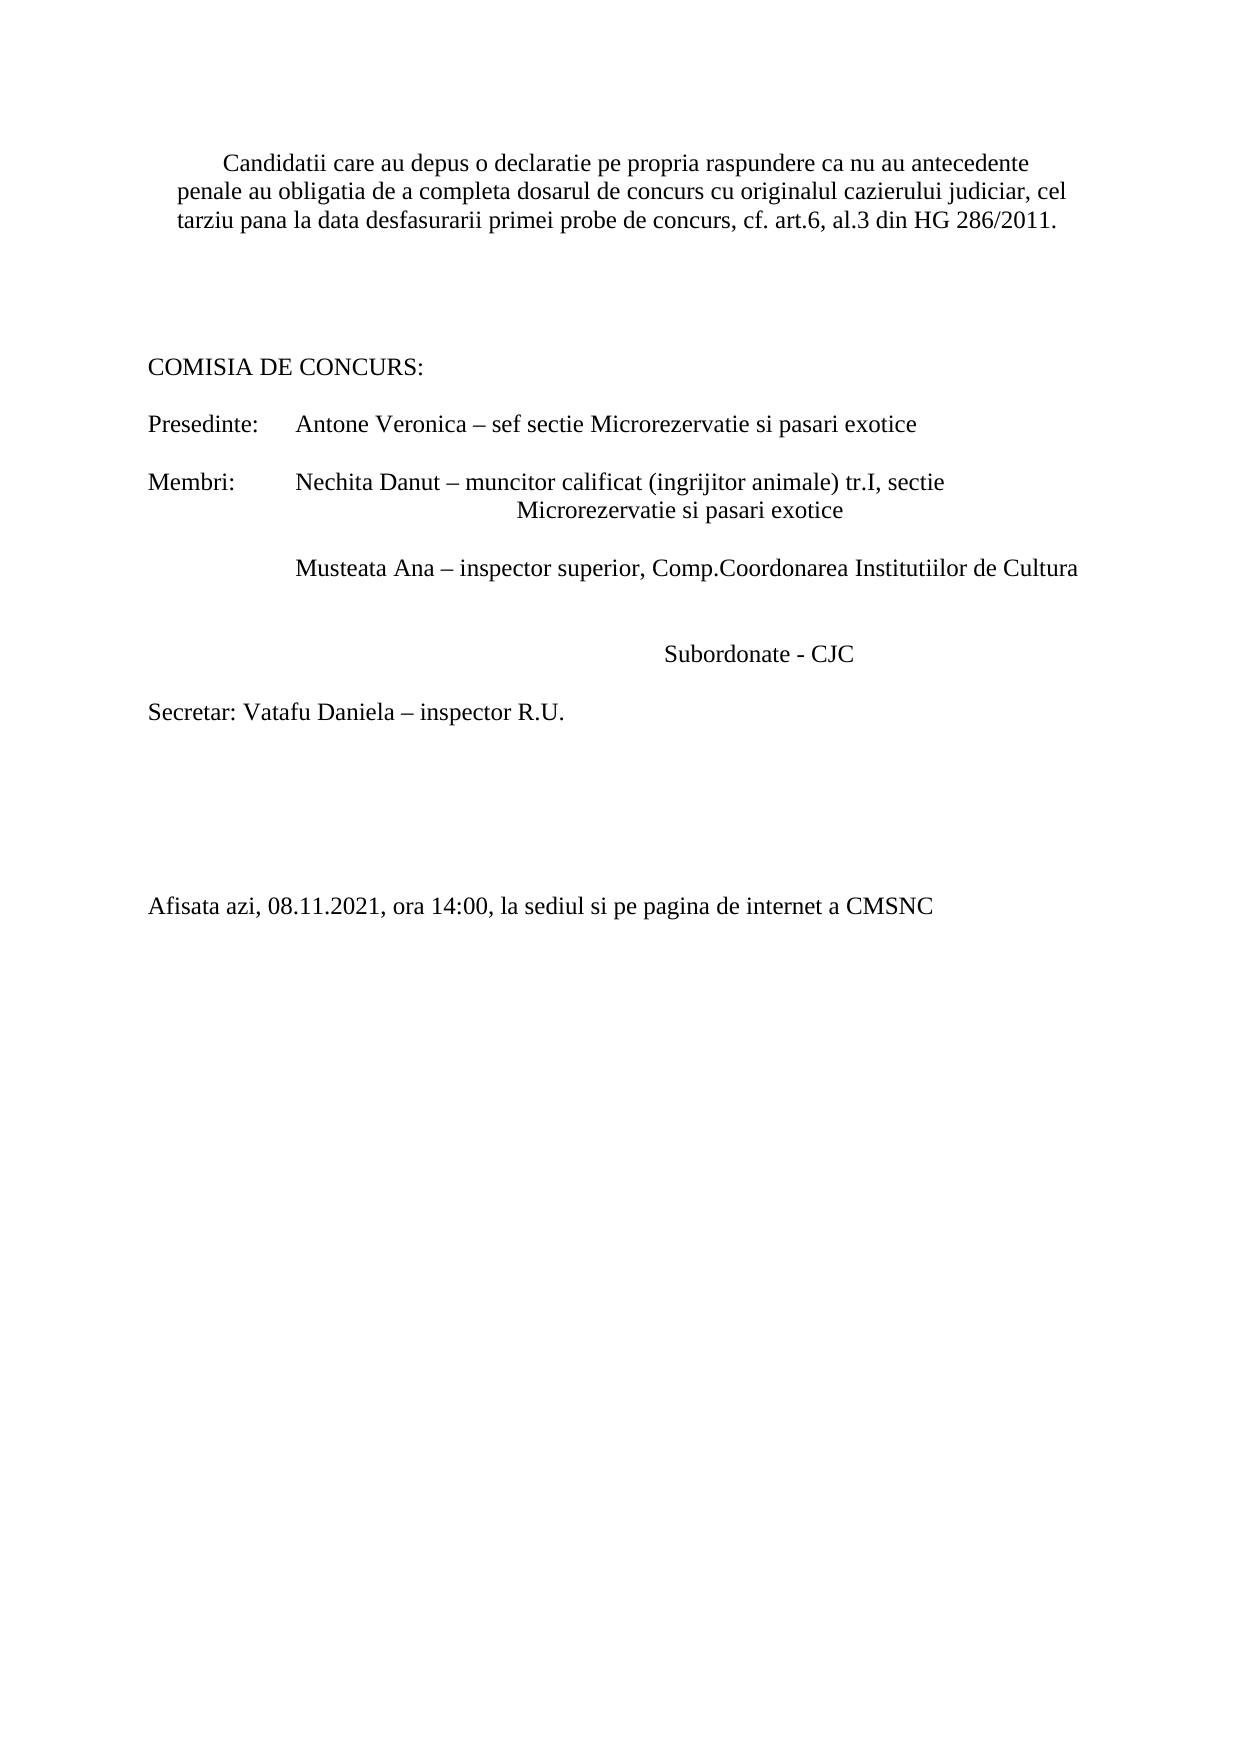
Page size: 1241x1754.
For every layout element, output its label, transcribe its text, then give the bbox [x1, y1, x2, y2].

text Subordonate - CJC [590, 639, 1093, 668]
text Musteata Ana – inspector superior, Comp.Coordonarea Institutiilor de Cultura [148, 553, 1093, 582]
text Microrezervatie si pasari exotice [443, 496, 1093, 524]
text Membri: Nechita Danut – muncitor calificat (ingrijitor animale) tr.I, sectie [148, 467, 1093, 496]
text COMISIA DE CONCURS: [148, 352, 1093, 381]
text Afisata azi, 08.11.2021, ora 14:00, la sediul si pe pagina de internet a CMSNC [148, 891, 1093, 920]
text Presedinte: Antone Veronica – sef sectie Microrezervatie si pasari exotice [148, 409, 1093, 438]
text Candidatii care au depus o declaratie pe propria raspundere ca nu au antecedente penale au obligatia de a completa dosarul de concurs cu originalul cazierului judiciar, cel tarziu pana la data desfasurarii primei probe de concurs, cf. art.6, al.3 din HG 286/2011. [177, 148, 1093, 234]
text Secretar: Vatafu Daniela – inspector R.U. [148, 697, 1093, 726]
